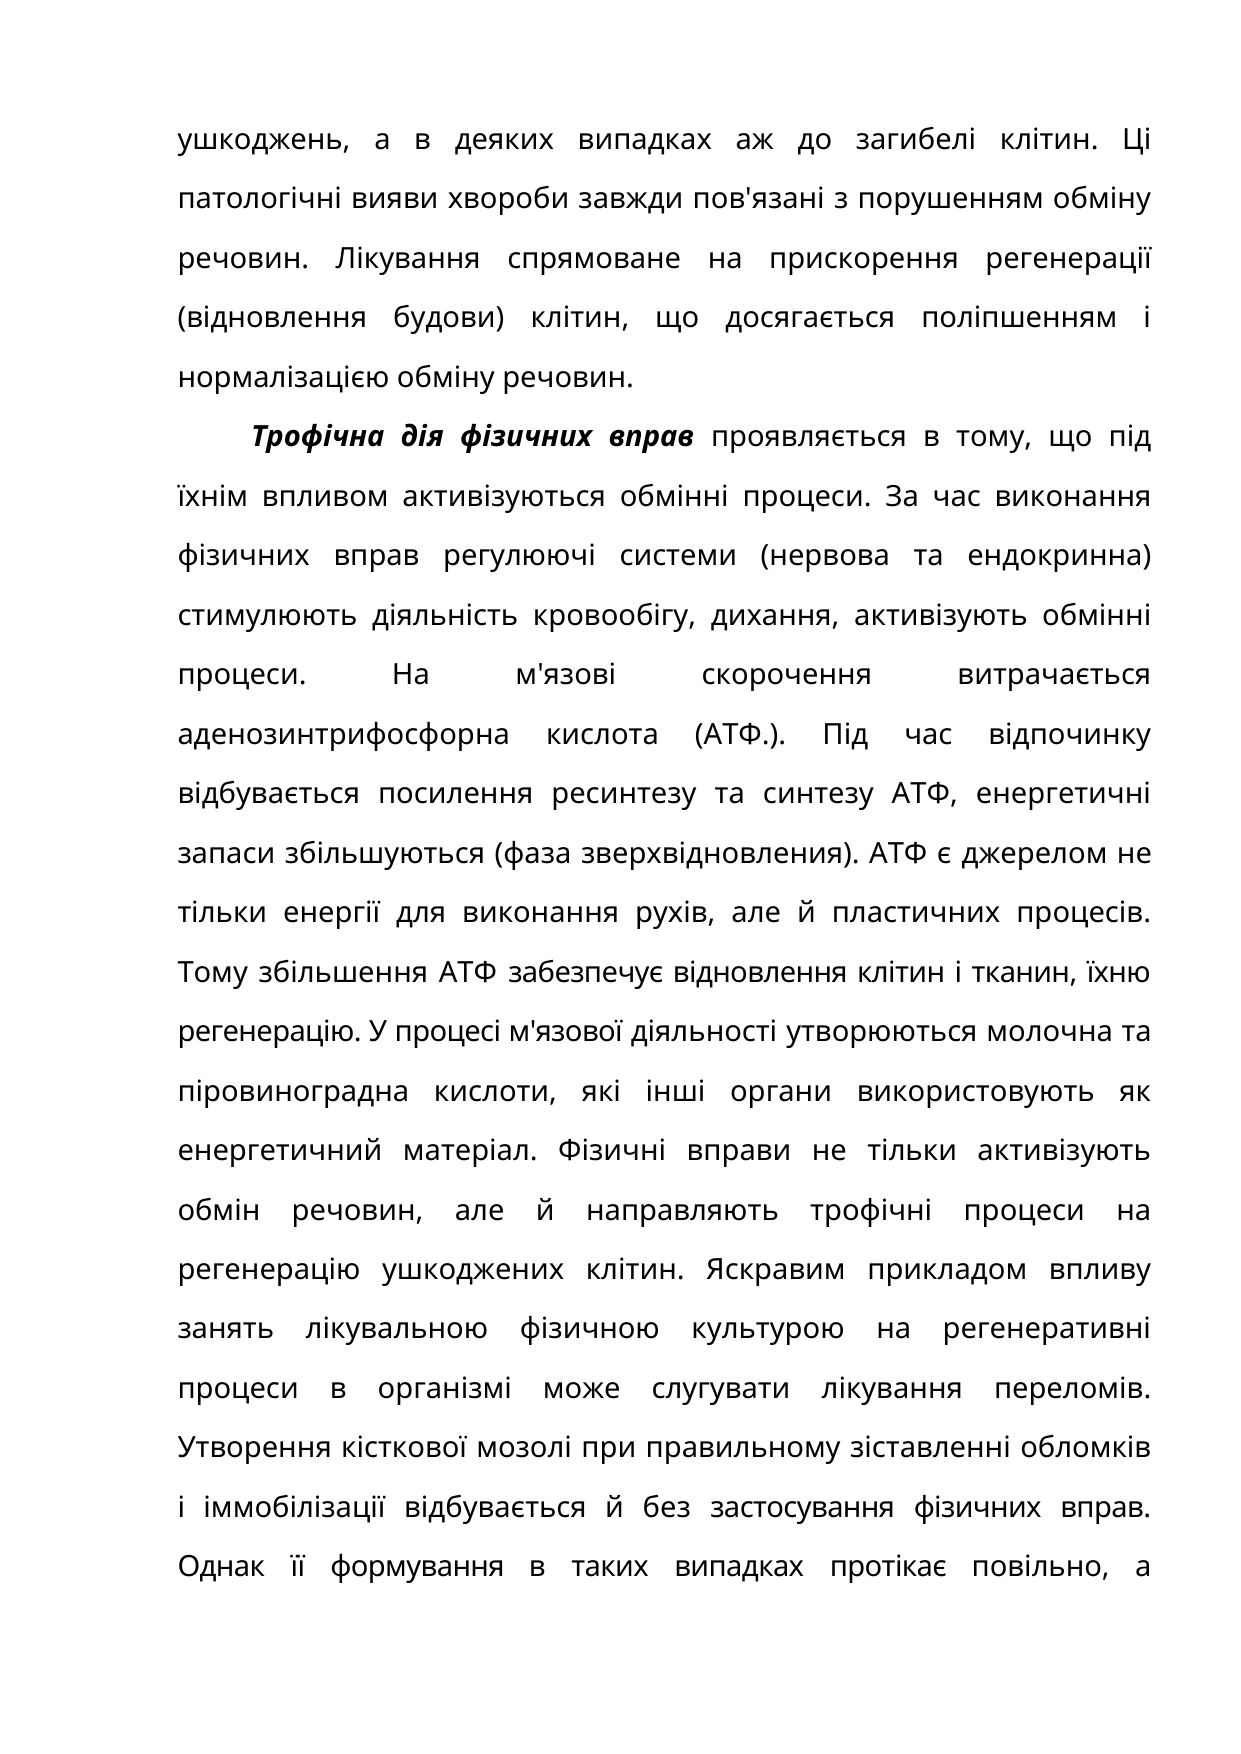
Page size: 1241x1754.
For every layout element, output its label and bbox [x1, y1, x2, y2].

text [177, 416, 1152, 1585]
text [177, 118, 1152, 396]
